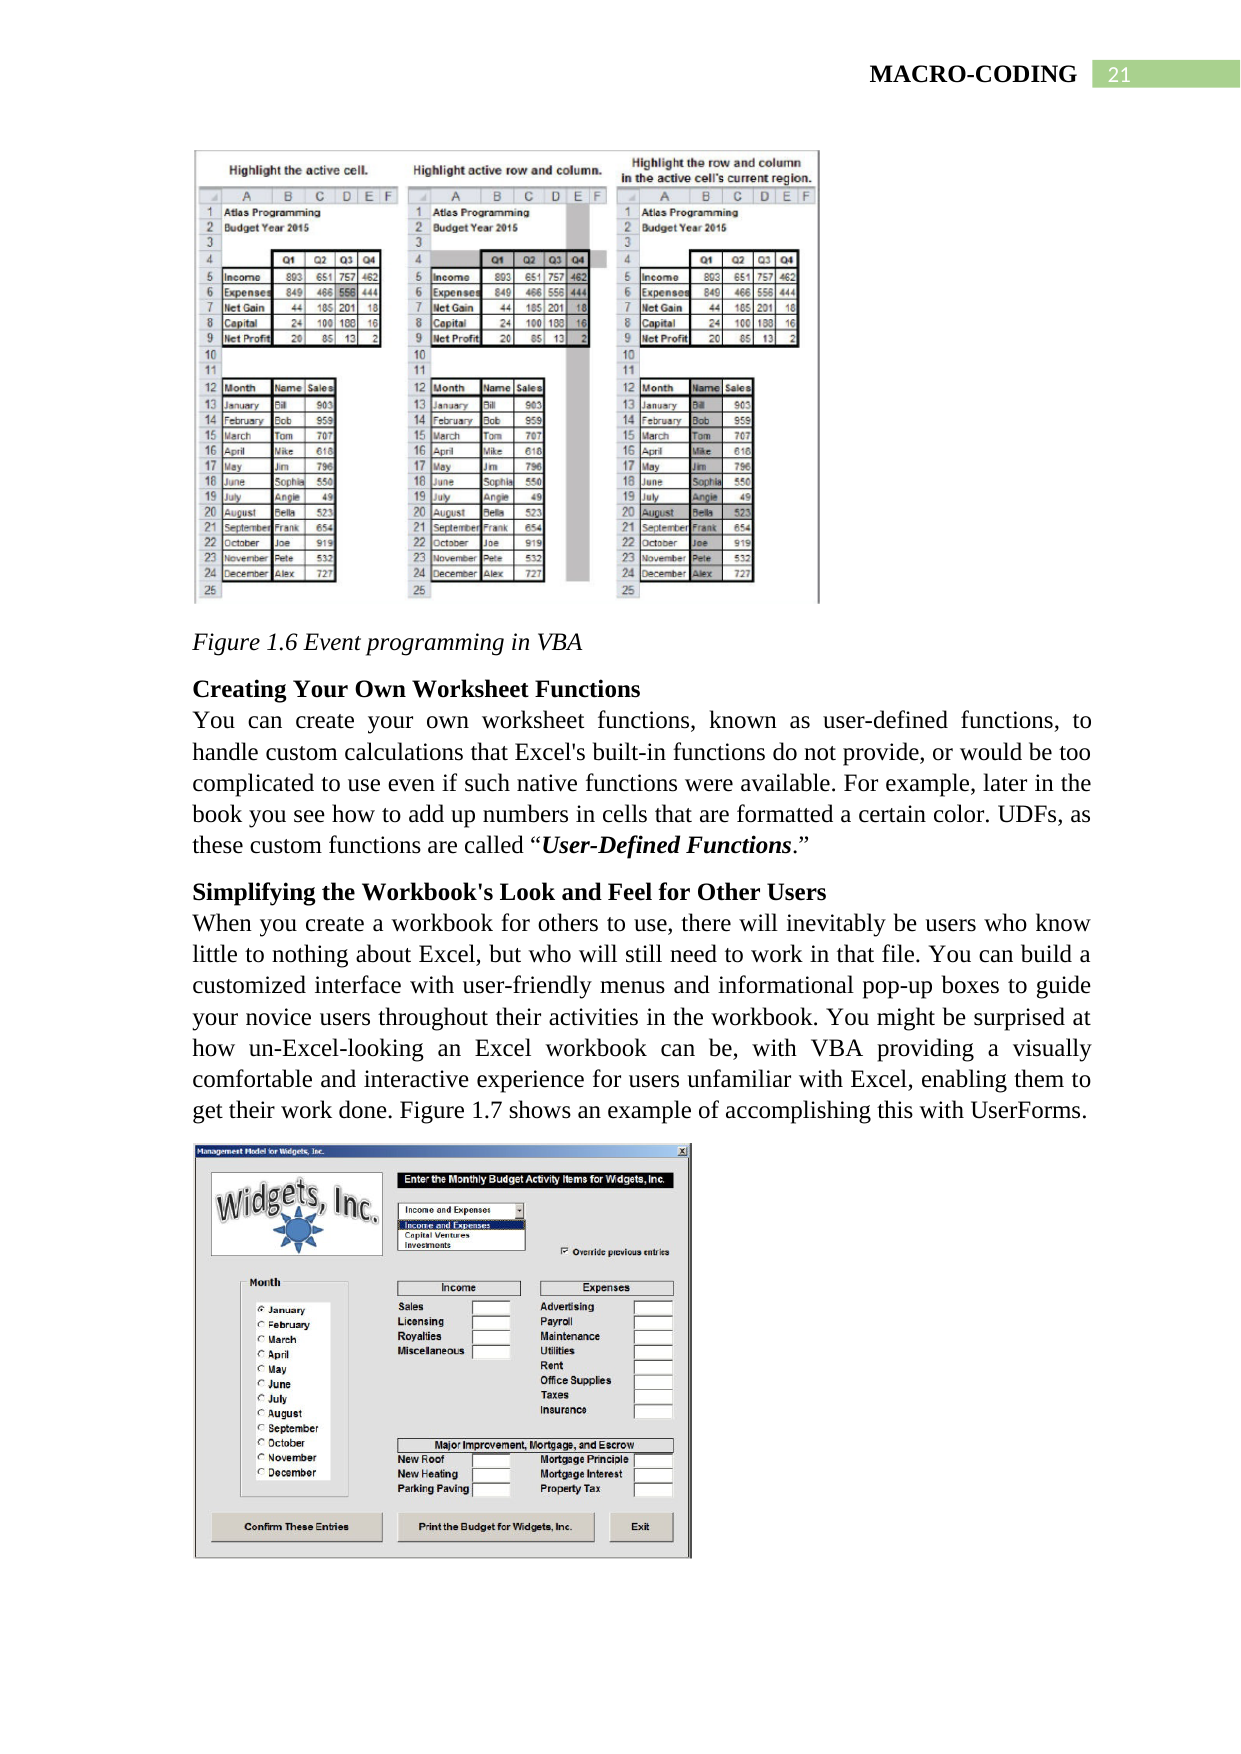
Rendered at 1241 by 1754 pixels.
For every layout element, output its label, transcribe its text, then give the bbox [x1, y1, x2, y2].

text Figure 1.6 Event programming in VBA [192, 627, 1092, 656]
text When you create a workbook for others to use, there will inevitably be users who know little to nothing about Excel, but who will still need to work in that file. You can build a customized interface with user-friendly menus and informational pop-up boxes to guide your novice users throughout their activities in the workbook. You might be surprised at how un-Excel-looking an Excel workbook can be, with VBA providing a visually comfortable and interactive experience for users unfamiliar with Excel, enabling them to get their work done. Figure 1.7 shows an example of accomplishing this with UserForms. [192, 908, 1092, 1123]
text You can create your own worksheet functions, known as user-defined functions, to handle custom calculations that Excel's built-in functions do not provide, or would be too complicated to use even if such native functions were available. For example, later in the book you see how to add up numbers in cells that are formatted a certain color. UDFs, as these custom functions are called “User-Defined Functions.” [192, 706, 1092, 858]
subtitle Creating Your Own Worksheet Functions [192, 674, 1092, 703]
picture [192, 1142, 694, 1559]
subtitle Simplifying the Workbook's Look and Feel for Other Users [192, 877, 1092, 906]
picture [192, 147, 823, 608]
